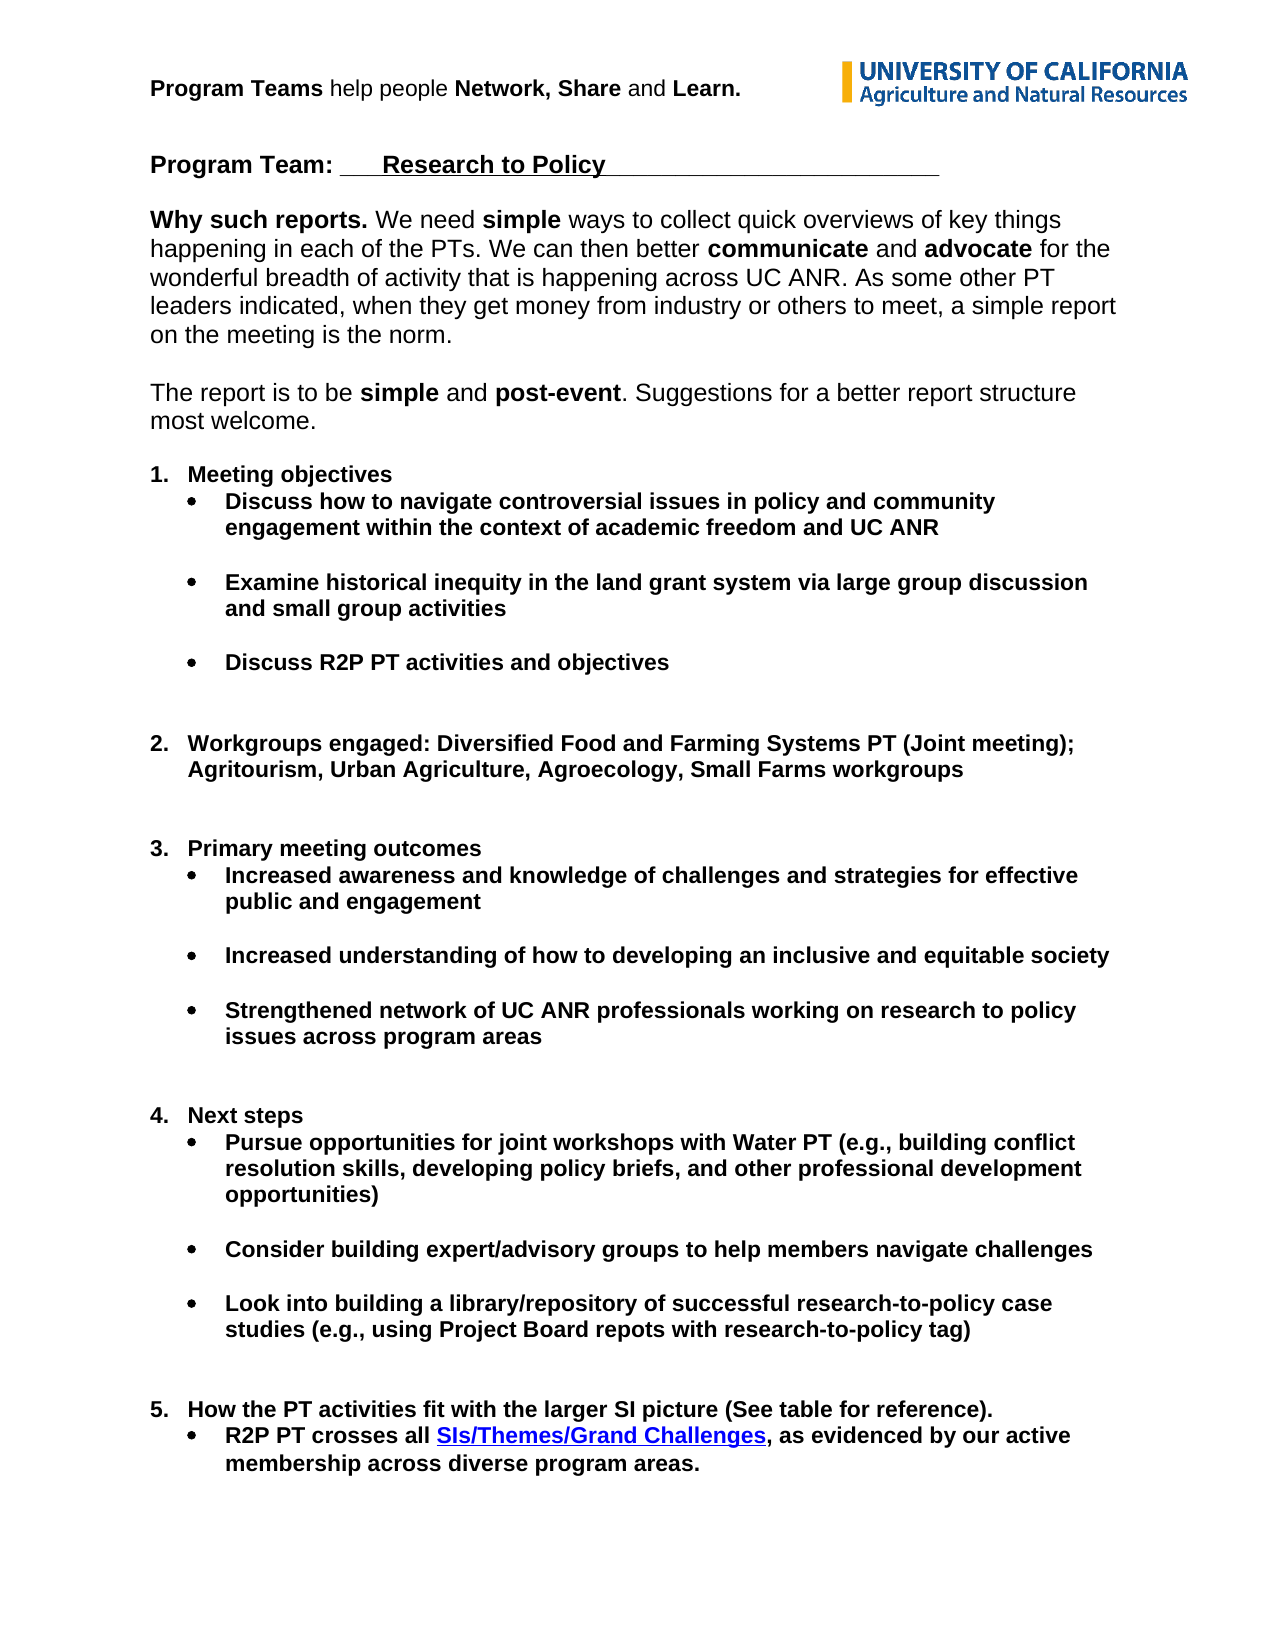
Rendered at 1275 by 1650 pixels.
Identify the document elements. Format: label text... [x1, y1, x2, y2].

list Increased awareness and knowledge of challenges and strategies for effective public and engagement [187, 862, 1125, 942]
list Meeting objectives [150, 461, 1125, 488]
list Next steps [150, 1102, 1125, 1129]
list Pursue opportunities for joint workshops with Water PT (e.g., building conflict resolution skills, developing policy briefs, and other professional development opportunities) [187, 1129, 1125, 1236]
list How the PT activities fit with the larger SI picture (See table for reference). [150, 1396, 1125, 1422]
list Discuss R2P PT activities and objectives [187, 649, 1125, 704]
text Why such reports. We need simple ways to collect quick overviews of key things happening in each of the PTs. We can then better communicate and advocate for the wonderful breadth of activity that is happening across UC ANR. As some other PT leaders indicated, when they get money from industry or others to meet, a simple report on the meeting is the norm. [150, 205, 1125, 349]
list R2P PT crosses all SIs/Themes/Grand Challenges, as evidenced by our active membership across diverse program areas. [187, 1422, 1125, 1477]
list Increased understanding of how to developing an inclusive and equitable society [187, 942, 1125, 997]
list Strengthened network of UC ANR professionals working on research to policy issues across program areas [187, 997, 1125, 1049]
list Consider building expert/advisory groups to help members navigate challenges [187, 1236, 1125, 1290]
list Look into building a library/repository of successful research-to-policy case studies (e.g., using Project Board repots with research-to-policy tag) [187, 1290, 1125, 1343]
list Workgroups engaged: Diversified Food and Farming Systems PT (Joint meeting); Agritourism, Urban Agriculture, Agroecology, Small Farms workgroups [150, 730, 1125, 783]
list Primary meeting outcomes [150, 835, 1125, 862]
picture [840, 59, 1190, 108]
text Program Team: ___Research to Policy________________________ [150, 150, 1125, 179]
list Discuss how to navigate controversial issues in policy and community engagement within the context of academic freedom and UC ANR [187, 488, 1125, 568]
list Examine historical inequity in the land grant system via large group discussion and small group activities [187, 568, 1125, 649]
text The report is to be simple and post-event. Suggestions for a better report structure most welcome. [150, 378, 1125, 435]
